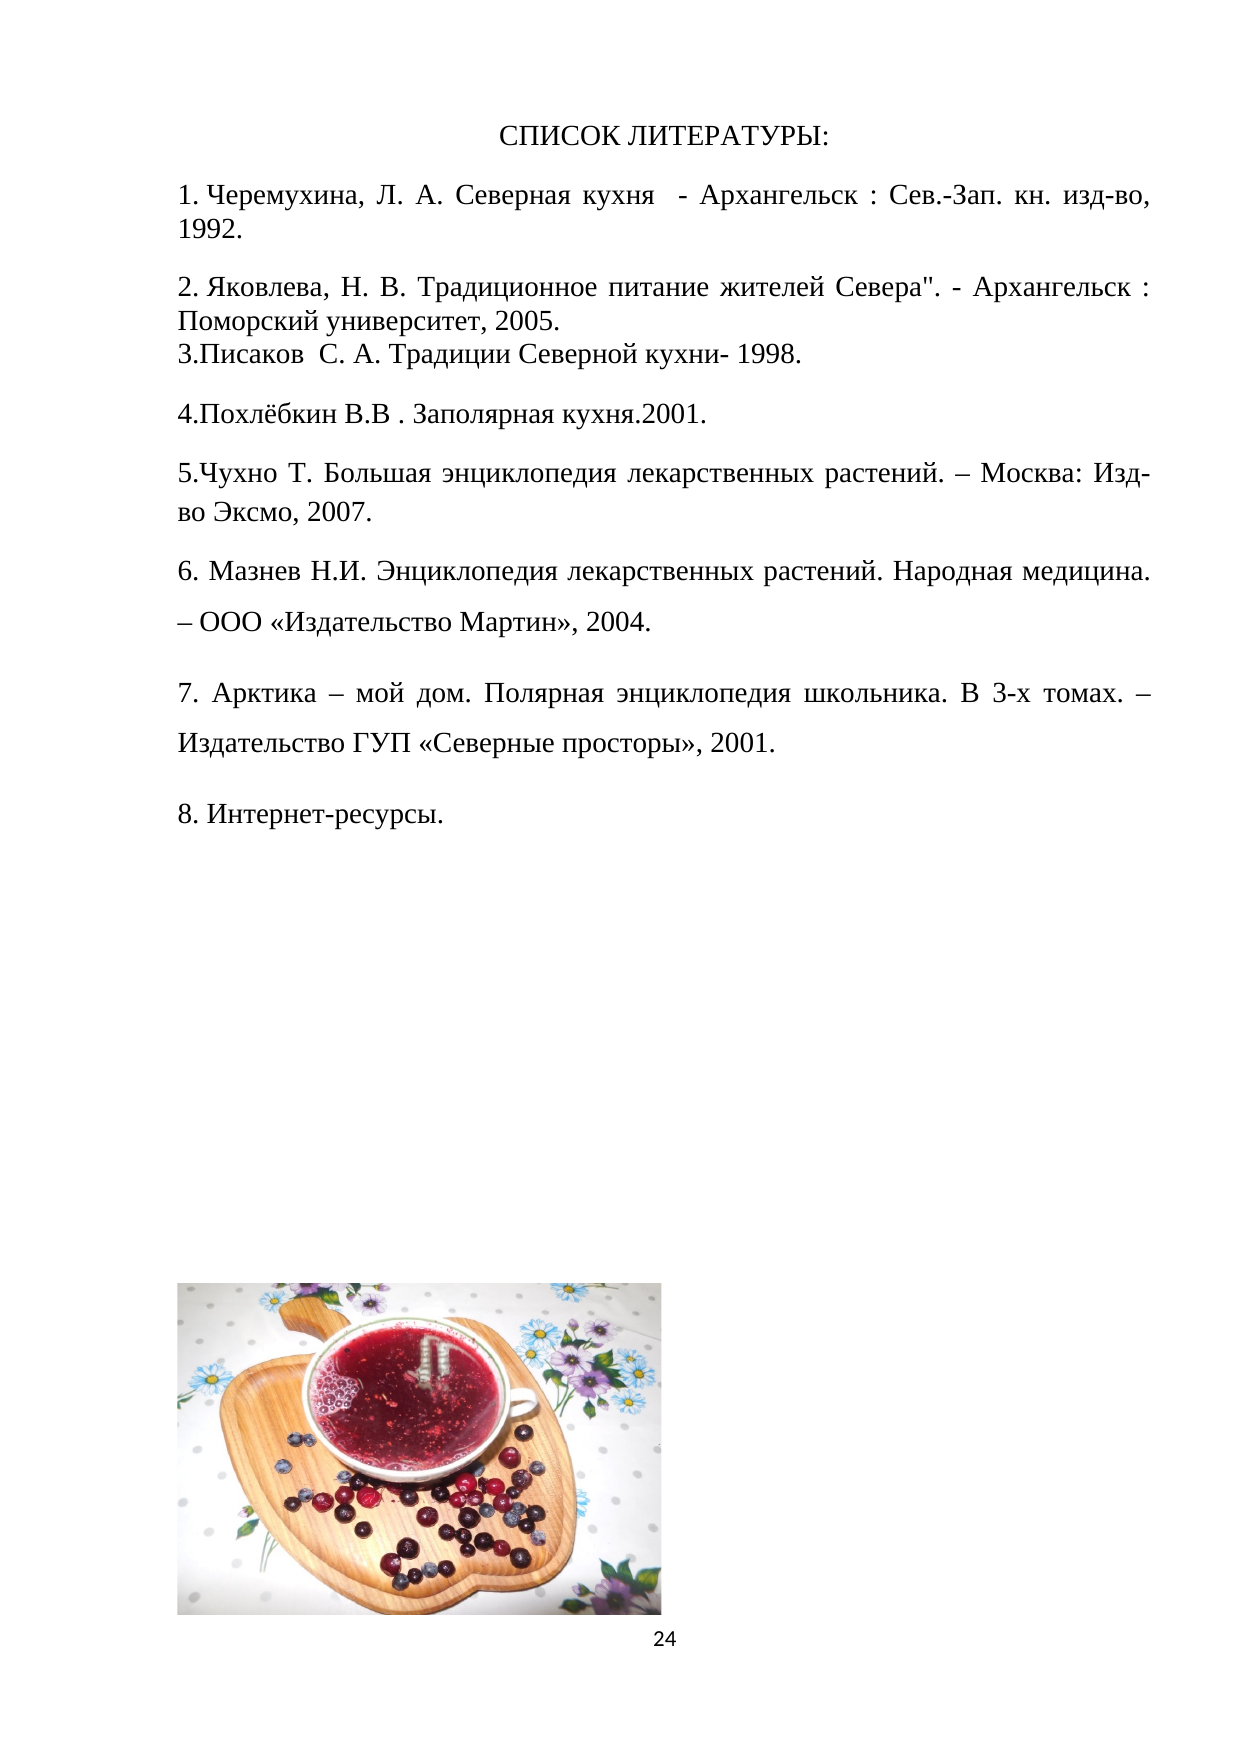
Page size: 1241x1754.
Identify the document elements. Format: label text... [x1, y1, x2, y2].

text 1. Черемухина, Л. А. Северная кухня - Архангельск : Сев.-Зап. кн. изд-во, 1992. [177, 177, 1152, 244]
text 2. Яковлева, Н. В. Традиционное питание жителей Севера". - Архангельск : Поморский университет, 2005. [177, 269, 1152, 337]
text 8. Интернет-ресурсы. [177, 796, 1152, 830]
text СПИСОК ЛИТЕРАТУРЫ: [177, 118, 1152, 152]
text 3.Писаков С. А. Традиции Северной кухни- 1998. [177, 337, 1152, 370]
text 6. Мазнев Н.И. Энциклопедия лекарственных растений. Народная медицина. – ООО «Издательство Мартин», 2004. [177, 553, 1152, 637]
text 5.Чухно Т. Большая энциклопедия лекарственных растений. – Москва: Изд-во Эксмо, 2007. [177, 455, 1152, 527]
text 4.Похлёбкин В.В . Заполярная кухня.2001. [177, 396, 1152, 429]
picture [177, 1283, 662, 1615]
text 7. Арктика – мой дом. Полярная энциклопедия школьника. В 3-х томах. – Издательство ГУП «Северные просторы», 2001. [177, 675, 1152, 759]
